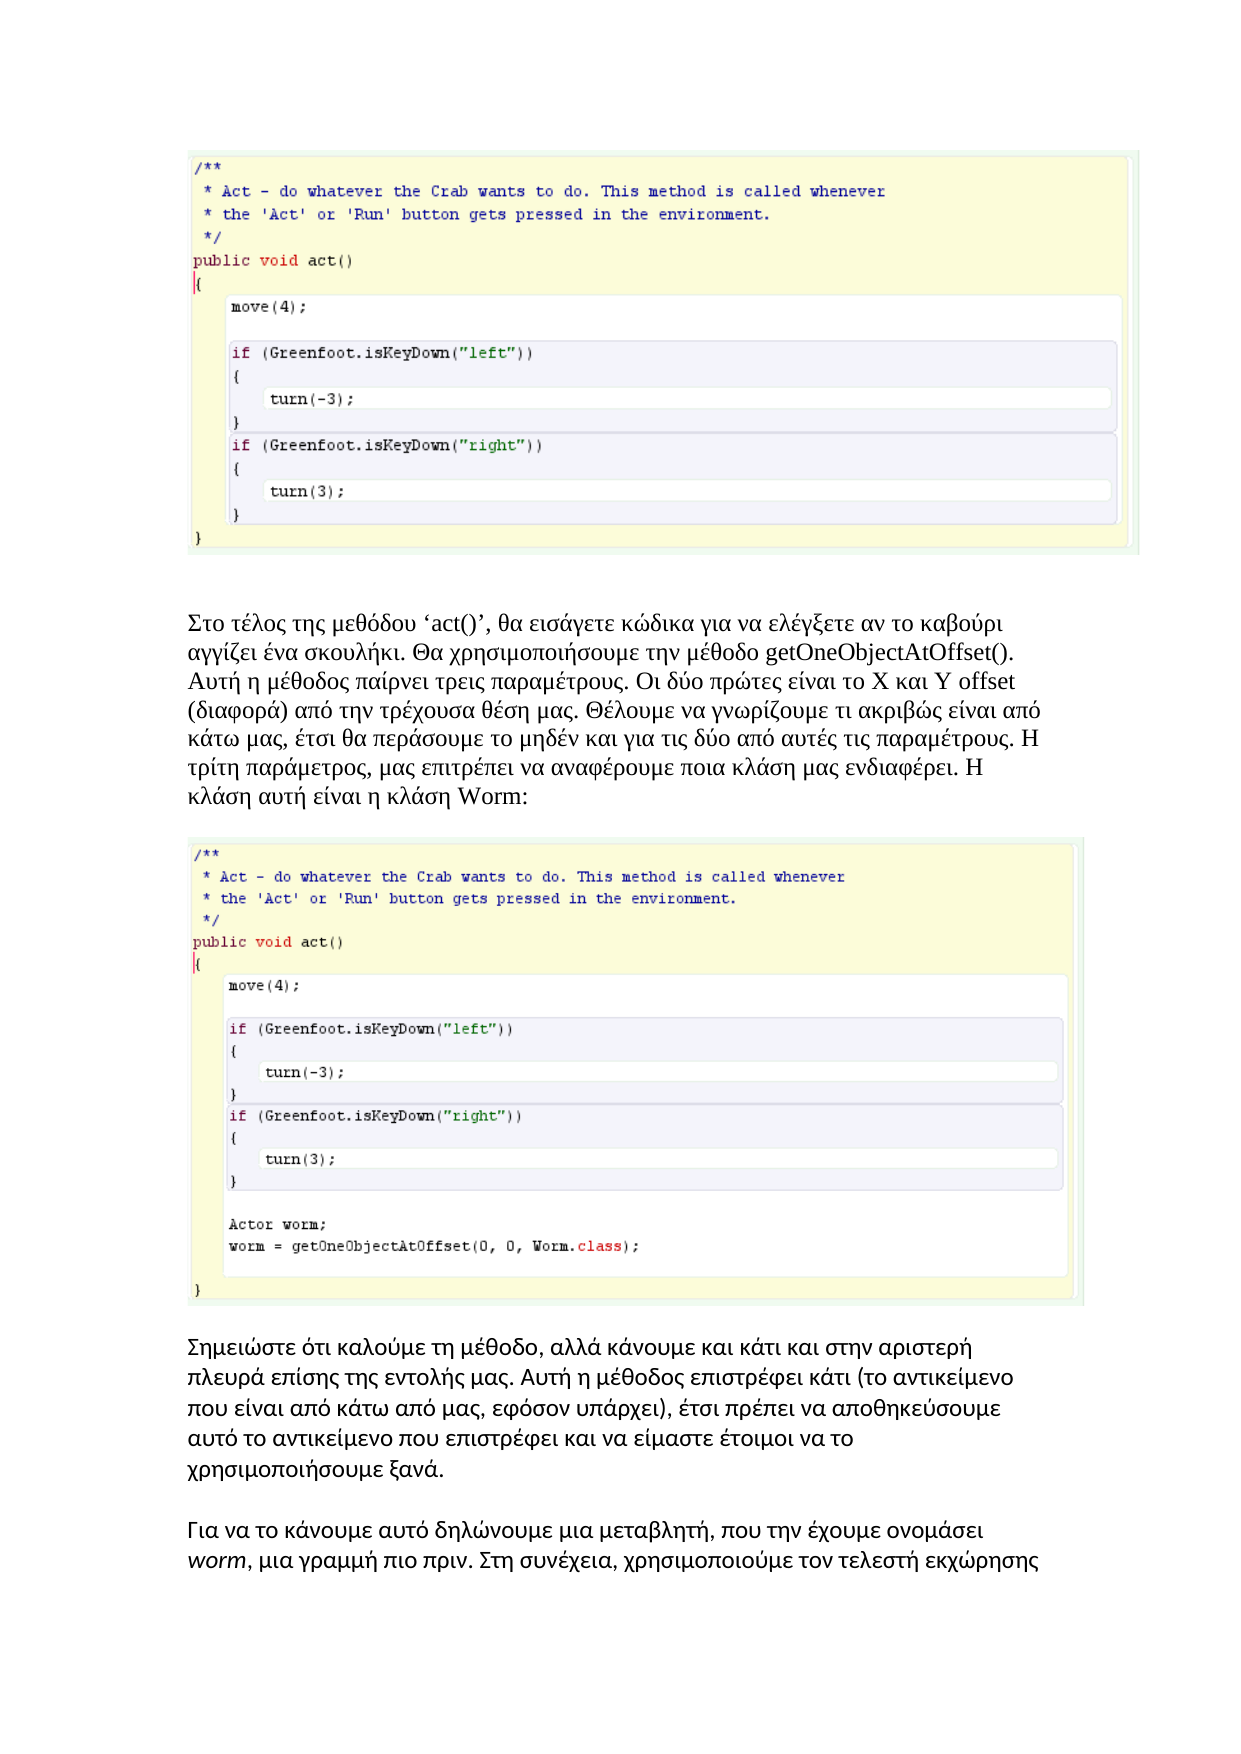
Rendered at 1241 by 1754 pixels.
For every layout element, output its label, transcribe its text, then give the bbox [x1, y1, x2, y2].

picture [187, 837, 1097, 1306]
text Στο τέλος της μεθόδου ‘act()’, θα εισάγετε κώδικα για να ελέγξετε αν το καβούρι αγγίζει ένα σκουλήκι. Θα χρησιμοποιήσουμε την μέθοδο getOneObjectAtOffset(). Αυτή η μέθοδος παίρνει τρεις παραμέτρους. Οι δύο πρώτες είναι το Χ και Y offset (διαφορά) από την τρέχουσα θέση μας. Θέλουμε να γνωρίζουμε τι ακριβώς είναι από κάτω μας, έτσι θα περάσουμε το μηδέν και για τις δύο από αυτές τις παραμέτρους. Η τρίτη παράμετρος, μας επιτρέπει να αναφέρουμε ποια κλάση μας ενδιαφέρει. Η κλάση αυτή είναι η κλάση Worm: [187, 608, 1053, 810]
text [187, 1514, 1053, 1575]
picture [187, 150, 1153, 555]
text Σημειώστε ότι καλούμε τη μέθοδο, αλλά κάνουμε και κάτι και στην αριστερή πλευρά επίσης της εντολής μας. Αυτή η μέθοδος επιστρέφει κάτι (το αντικείμενο που είναι από κάτω από μας, εφόσον υπάρχει), έτσι πρέπει να αποθηκεύσουμε αυτό το αντικείμενο που επιστρέφει και να είμαστε έτοιμοι να το χρησιμοποιήσουμε ξανά. [187, 1331, 1053, 1484]
